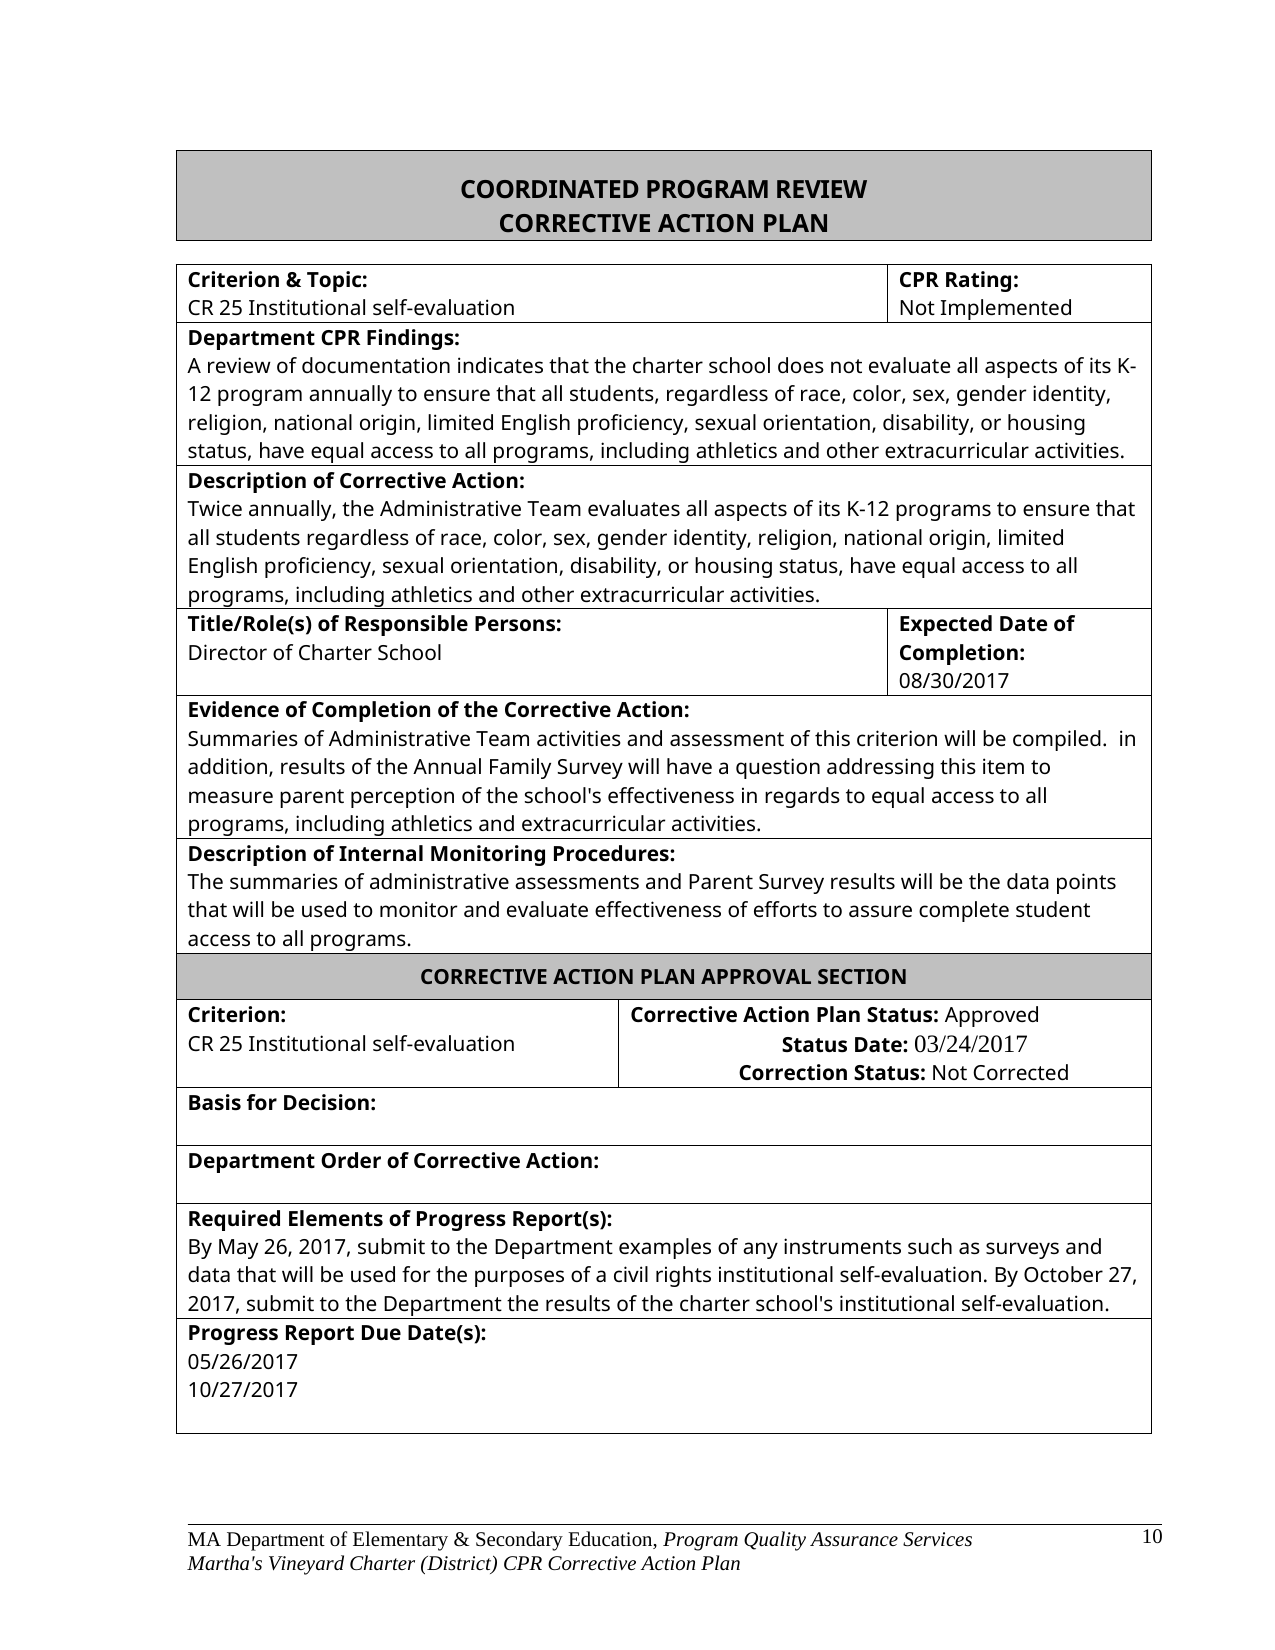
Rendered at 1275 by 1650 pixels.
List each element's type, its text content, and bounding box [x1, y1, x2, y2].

table_cell Required Elements of Progress Report(s): By May 26, 2017, submit to the Department examples of any instruments such as surveys and data that will be used for the purposes of a civil rights institutional self-evaluation. By October 27, 2017, submit to the Department the results of the charter school's institutional self-evaluation. [177, 1204, 1151, 1317]
table_header Criterion & Topic: CR 25 Institutional self-evaluation [177, 265, 887, 322]
table_cell Expected Date of Completion: 08/30/2017 [888, 609, 1151, 694]
table_cell Title/Role(s) of Responsible Persons: Director of Charter School [177, 609, 887, 694]
table_cell Progress Report Due Date(s): 05/26/2017 10/27/2017 [177, 1319, 1151, 1432]
table_cell Corrective Action Plan Status: Approved Status Date: 03/24/2017 Correction Status: Not Corrected [619, 1000, 1151, 1087]
table_header COORDINATED PROGRAM REVIEW CORRECTIVE ACTION PLAN [177, 151, 1151, 240]
table_header CPR Rating: Not Implemented [888, 265, 1151, 322]
table_cell Basis for Decision: [177, 1088, 1151, 1145]
table_cell Criterion: CR 25 Institutional self-evaluation [177, 1000, 618, 1087]
table_cell Description of Internal Monitoring Procedures: The summaries of administrative assessments and Parent Survey results will be the data points that will be used to monitor and evaluate effectiveness of efforts to assure complete student access to all programs. [177, 839, 1151, 952]
table_cell Evidence of Completion of the Corrective Action: Summaries of Administrative Team activities and assessment of this criterion will be compiled. in addition, results of the Annual Family Survey will have a question addressing this item to measure parent perception of the school's effectiveness in regards to equal access to all programs, including athletics and extracurricular activities. [177, 696, 1151, 838]
table_cell Department CPR Findings: A review of documentation indicates that the charter school does not evaluate all aspects of its K-12 program annually to ensure that all students, regardless of race, color, sex, gender identity, religion, national origin, limited English proficiency, sexual orientation, disability, or housing status, have equal access to all programs, including athletics and other extracurricular activities. [177, 323, 1151, 465]
table_cell Department Order of Corrective Action: [177, 1146, 1151, 1203]
table_cell Description of Corrective Action: Twice annually, the Administrative Team evaluates all aspects of its K-12 programs to ensure that all students regardless of race, color, sex, gender identity, religion, national origin, limited English proficiency, sexual orientation, disability, or housing status, have equal access to all programs, including athletics and other extracurricular activities. [177, 466, 1151, 608]
table_cell CORRECTIVE ACTION PLAN APPROVAL SECTION [177, 954, 1151, 999]
